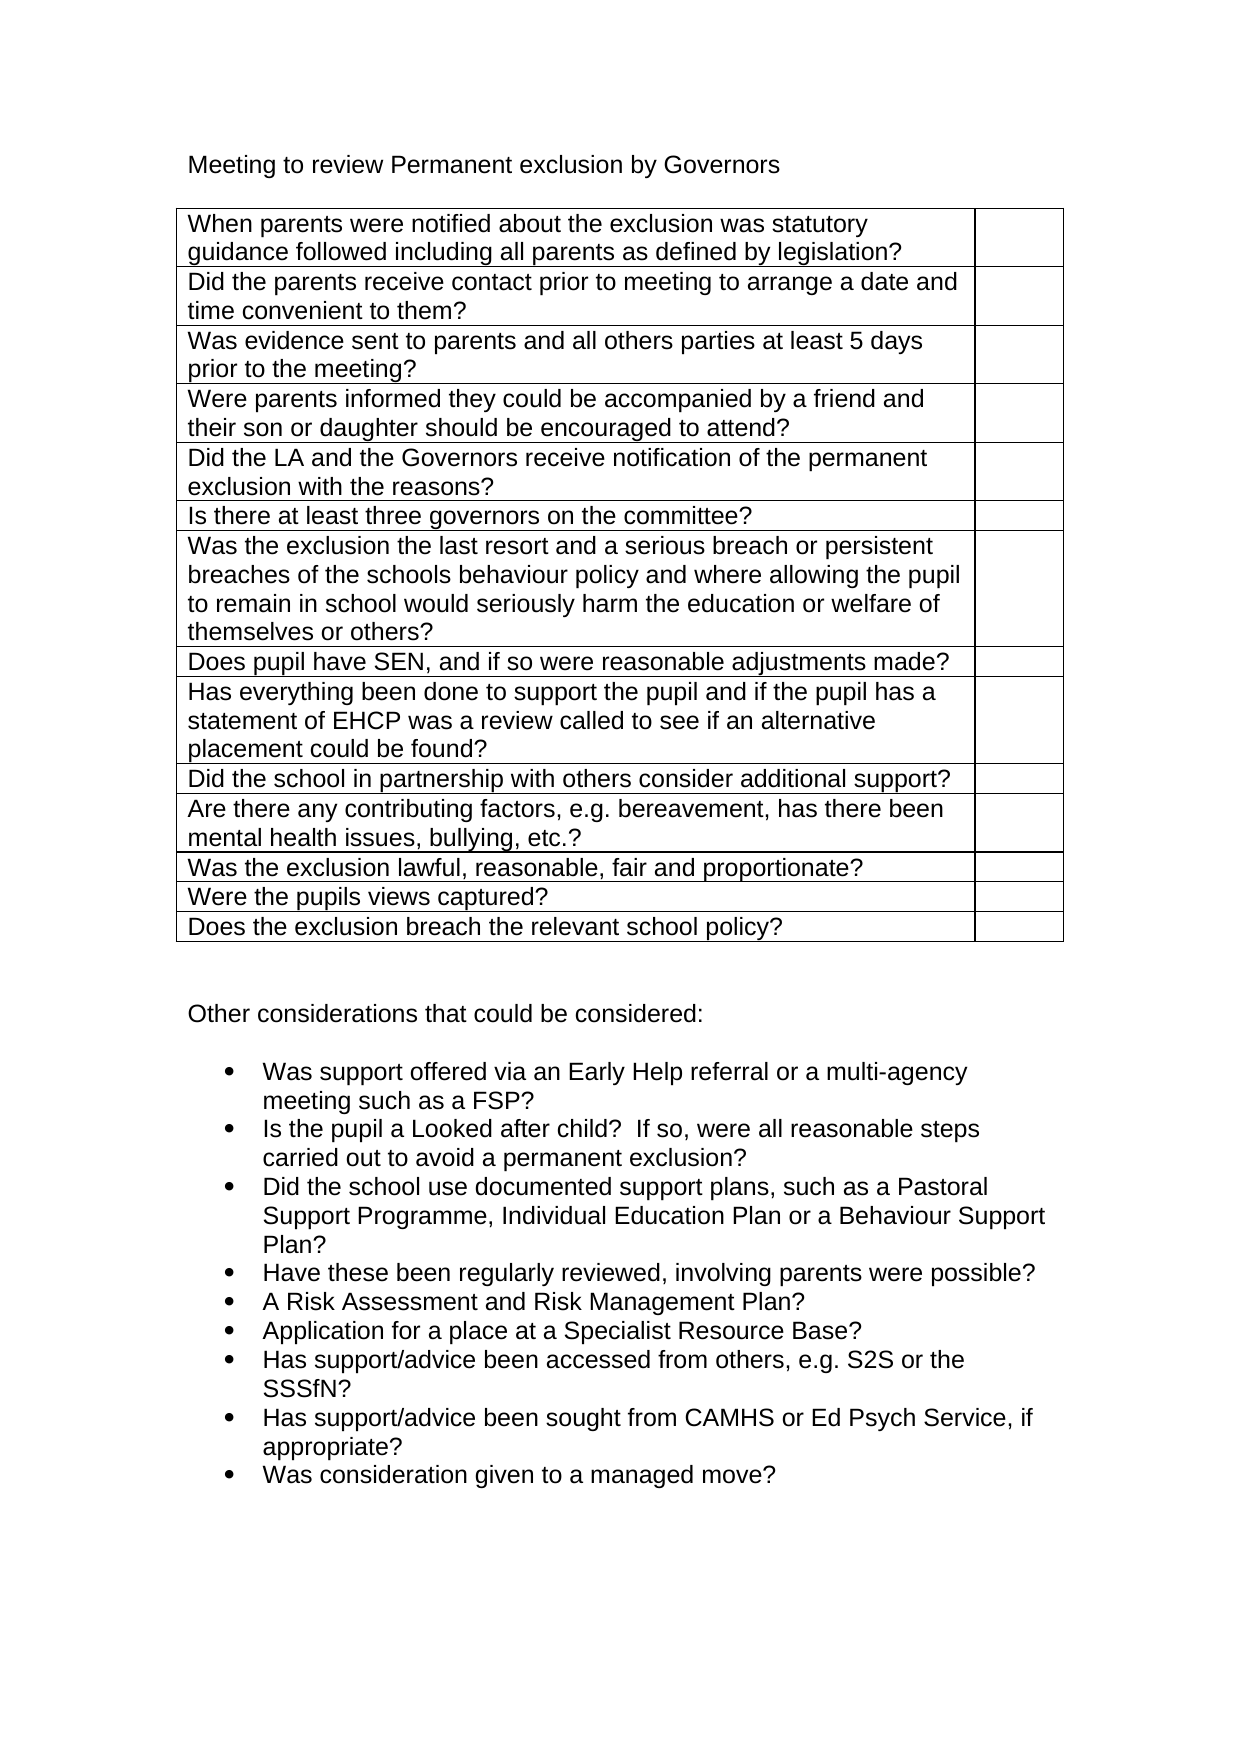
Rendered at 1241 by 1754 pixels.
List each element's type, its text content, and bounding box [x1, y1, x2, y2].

table_header [976, 209, 1063, 266]
table_cell Does pupil have SEN, and if so were reasonable adjustments made? [177, 647, 974, 676]
table_cell Are there any contributing factors, e.g. bereavement, has there been mental health issues, bullying, etc.? [177, 794, 974, 851]
table_cell [976, 384, 1063, 442]
table_cell [976, 677, 1063, 763]
table_cell [976, 912, 1063, 941]
table_cell Did the school in partnership with others consider additional support? [177, 764, 974, 793]
table_cell [976, 853, 1063, 881]
table_cell Has everything been done to support the pupil and if the pupil has a statement of EHCP was a review called to see if an alternative placement could be found? [177, 677, 974, 763]
table_cell [976, 501, 1063, 530]
table_cell [976, 647, 1063, 676]
list Application for a place at a Specialist Resource Base? [225, 1316, 1053, 1345]
table_cell Was the exclusion lawful, reasonable, fair and proportionate? [177, 853, 974, 881]
list Have these been regularly reviewed, involving parents were possible? [225, 1258, 1053, 1287]
list A Risk Assessment and Risk Management Plan? [225, 1287, 1053, 1316]
table_cell Were the pupils views captured? [177, 882, 974, 911]
table_cell [976, 882, 1063, 911]
list Is the pupil a Looked after child? If so, were all reasonable steps carried out to avoid a permanent exclusion? [225, 1114, 1053, 1172]
table_cell [976, 794, 1063, 851]
table_cell Was evidence sent to parents and all others parties at least 5 days prior to the meeting? [177, 326, 974, 383]
table_cell [976, 326, 1063, 383]
table_cell Is there at least three governors on the committee? [177, 501, 974, 530]
table_cell Does the exclusion breach the relevant school policy? [177, 912, 974, 941]
table_header When parents were notified about the exclusion was statutory guidance followed including all parents as defined by legislation? [177, 209, 974, 266]
list Did the school use documented support plans, such as a Pastoral Support Programme, Individual Education Plan or a Behaviour Support Plan? [225, 1172, 1053, 1258]
list Was consideration given to a managed move? [225, 1460, 1053, 1489]
table_cell [976, 764, 1063, 793]
table_cell [976, 267, 1063, 324]
table_cell Were parents informed they could be accompanied by a friend and their son or daughter should be encouraged to attend? [177, 384, 974, 442]
table_cell [976, 531, 1063, 646]
list Was support offered via an Early Help referral or a multi-agency meeting such as a FSP? [225, 1057, 1053, 1114]
table_cell Did the LA and the Governors receive notification of the permanent exclusion with the reasons? [177, 443, 974, 500]
text Other considerations that could be considered: [187, 999, 1053, 1028]
table_cell [976, 443, 1063, 500]
table_cell Did the parents receive contact prior to meeting to arrange a date and time convenient to them? [177, 267, 974, 324]
list Has support/advice been sought from CAMHS or Ed Psych Service, if appropriate? [225, 1403, 1053, 1460]
text Meeting to review Permanent exclusion by Governors [187, 150, 1053, 179]
list Has support/advice been accessed from others, e.g. S2S or the SSSfN? [225, 1345, 1053, 1403]
table_cell Was the exclusion the last resort and a serious breach or persistent breaches of the schools behaviour policy and where allowing the pupil to remain in school would seriously harm the education or welfare of themselves or others? [177, 531, 974, 646]
